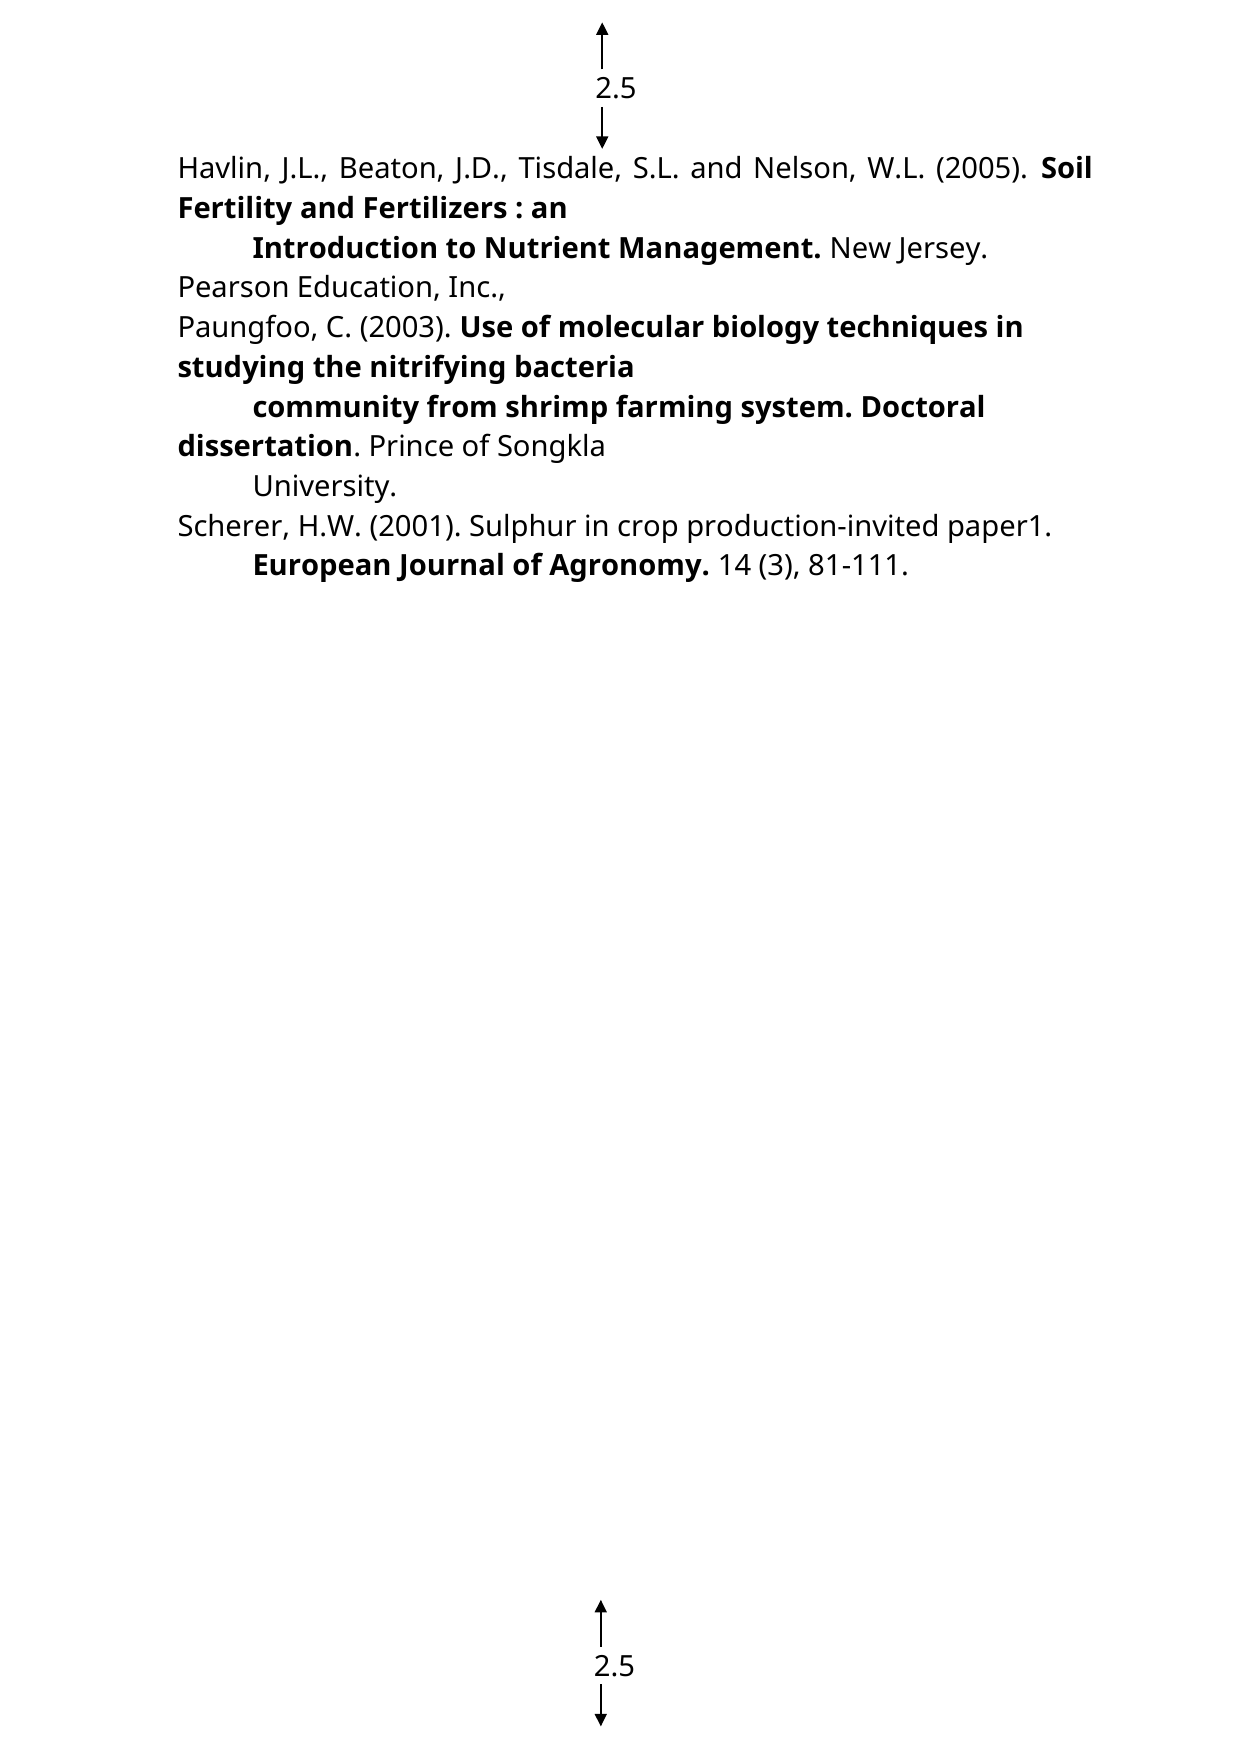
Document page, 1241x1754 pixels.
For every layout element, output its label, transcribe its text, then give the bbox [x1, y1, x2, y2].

text Havlin, J.L., Beaton, J.D., Tisdale, S.L. and Nelson, W.L. (2005). Soil Fertility and Fertilizers : an [177, 148, 1092, 227]
text Scherer, H.W. (2001). Sulphur in crop production-invited paper1. European Journal of Agronomy. 14 (3), 81-111. [177, 505, 1092, 584]
text community from shrimp farming system. Doctoral dissertation. Prince of Songkla [177, 386, 1092, 465]
text Introduction to Nutrient Management. New Jersey. Pearson Education, Inc., [177, 227, 1092, 306]
text University. [177, 465, 1092, 505]
text Paungfoo, C. (2003). Use of molecular biology techniques in studying the nitrifying bacteria [177, 306, 1092, 386]
